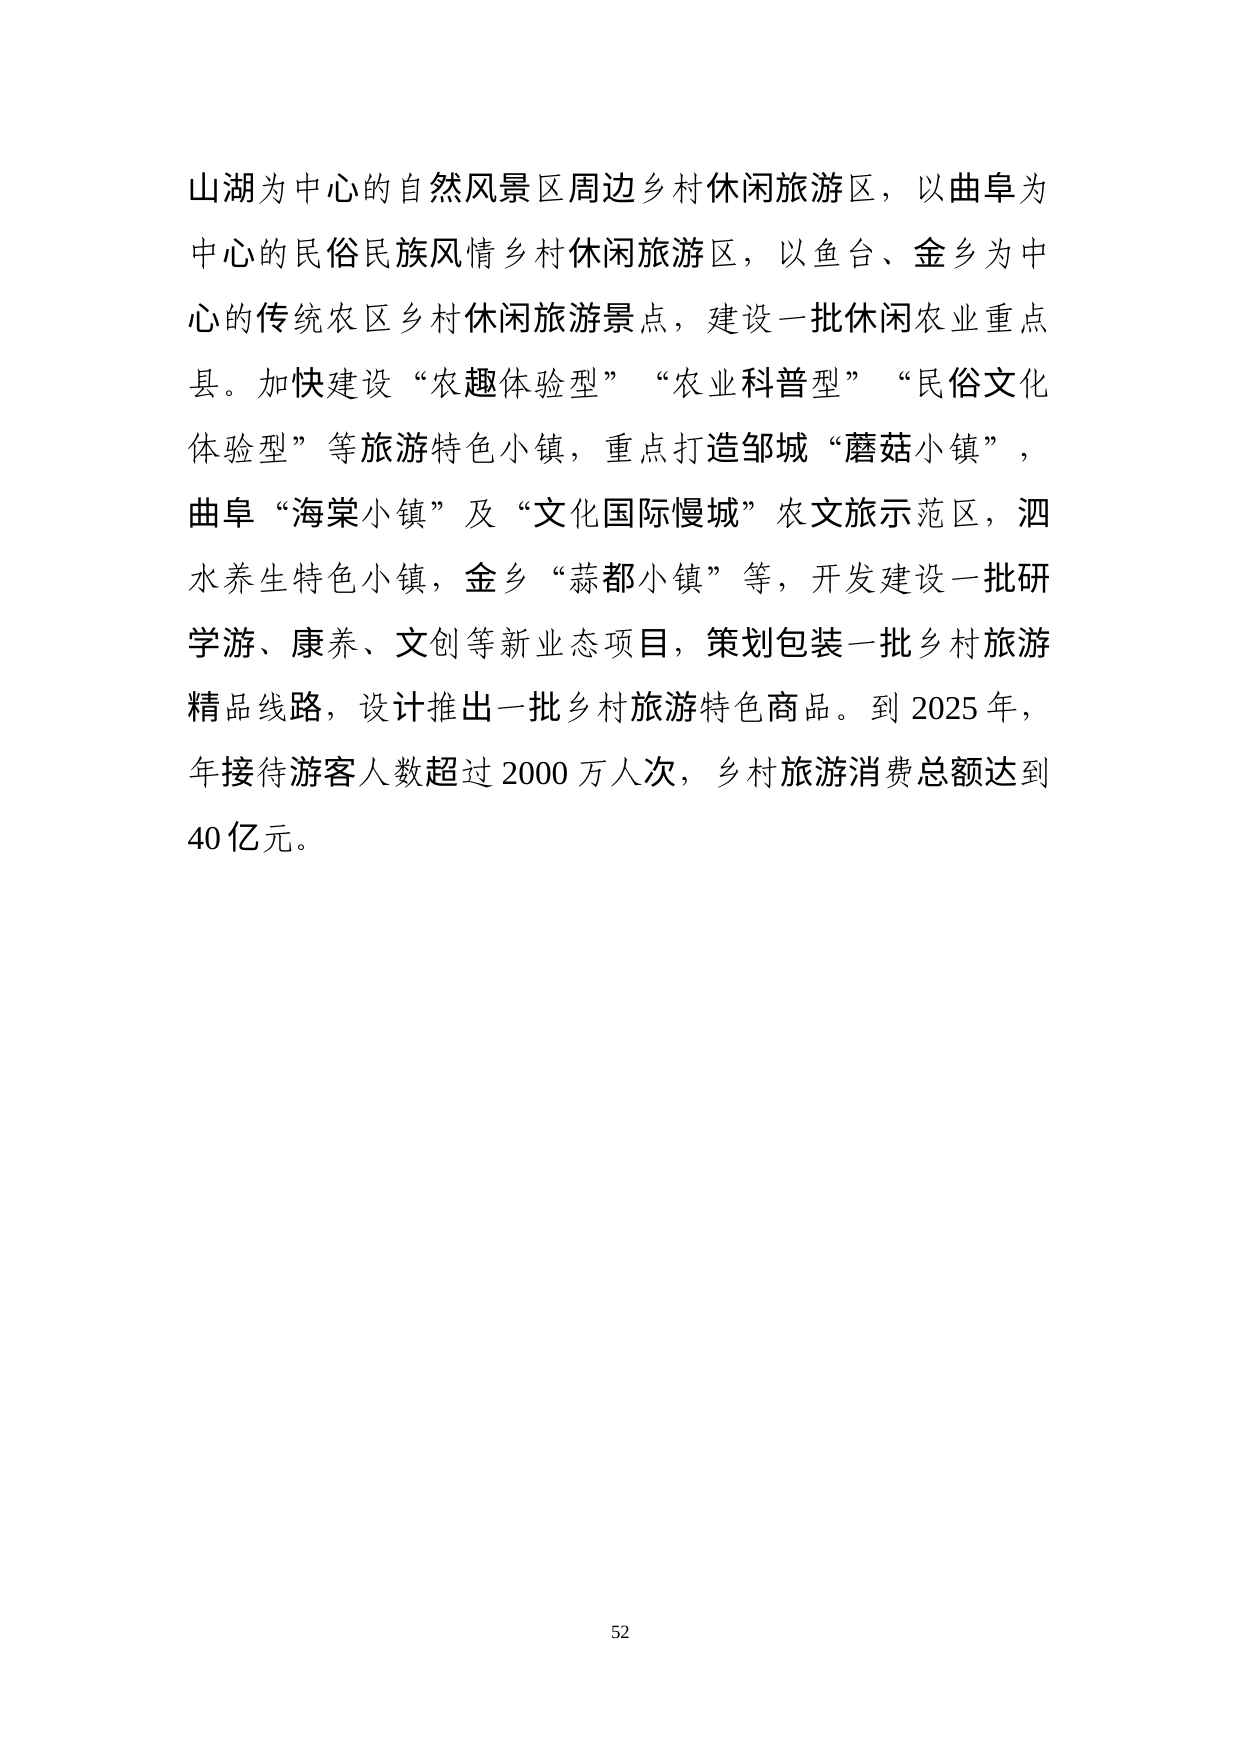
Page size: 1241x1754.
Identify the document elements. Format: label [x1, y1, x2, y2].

text [187, 154, 1053, 869]
